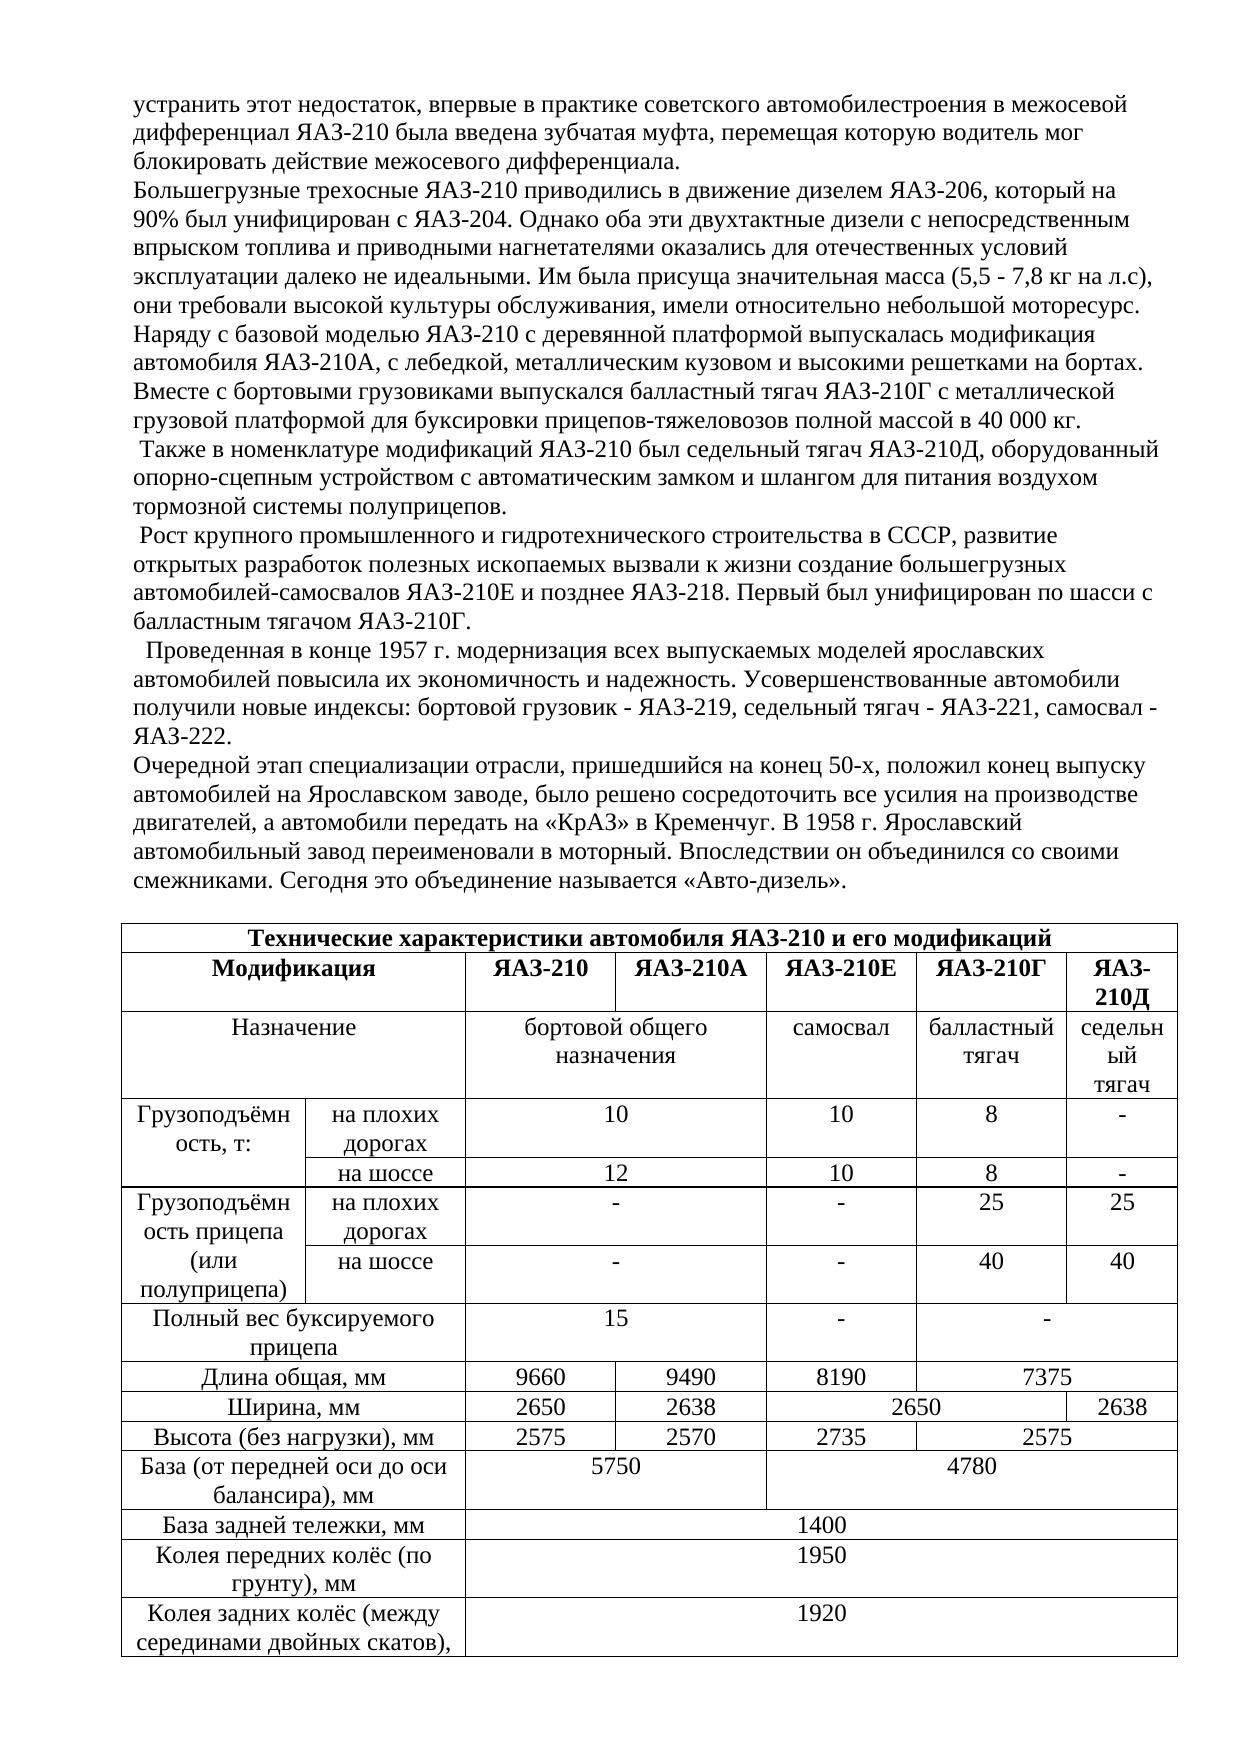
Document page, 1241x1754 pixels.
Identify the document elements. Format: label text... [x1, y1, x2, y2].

table_cell 2575 [917, 1422, 1177, 1450]
table_cell - [767, 1246, 916, 1302]
table_cell 8 [917, 1158, 1066, 1186]
table_cell 9660 [466, 1362, 615, 1391]
table_cell ЯАЗ-210Г [917, 953, 1066, 1011]
table_cell Грузоподъёмность, т: [122, 1099, 305, 1186]
table_cell 1950 [466, 1540, 1177, 1597]
table_cell Модификация [122, 953, 465, 1011]
table_cell 1400 [466, 1510, 1177, 1539]
table_cell 4780 [767, 1451, 1177, 1509]
table_cell на шоссе [306, 1158, 465, 1186]
table_cell 10 [466, 1099, 766, 1157]
text Очередной этап специализации отрасли, пришедшийся на конец 50-х, положил конец выпуску автомобилей на Ярославском заводе, было решено сосредоточить все усилия на производстве двигателей, а автомобили передать на «КрАЗ» в Кременчуг. В 1958 г. Ярославский автомобильный завод переименовали в моторный. Впоследствии он объединился со своими смежниками. Сегодня это объединение называется «Авто-дизель». [133, 750, 1167, 894]
table_cell 7375 [917, 1362, 1177, 1391]
table_cell 5750 [466, 1451, 766, 1509]
table_cell - [767, 1304, 916, 1361]
table_cell - [767, 1188, 916, 1245]
table_cell 40 [1067, 1246, 1177, 1302]
table_cell 15 [466, 1304, 766, 1361]
table_cell 2650 [466, 1392, 615, 1421]
table_cell ЯАЗ-210А [616, 953, 766, 1011]
table_cell 2735 [767, 1422, 916, 1450]
text Также в номенклатуре модификаций ЯАЗ-210 был седельный тягач ЯАЗ-210Д, оборудованный опорно-сцепным устройством с автоматическим замком и шлангом для питания воздухом тормозной системы полуприцепов. [133, 434, 1167, 520]
table_cell бортовой общего назначения [466, 1012, 766, 1098]
table_cell самосвал [767, 1012, 916, 1098]
table_cell - [1067, 1099, 1177, 1157]
table_cell 10 [767, 1099, 916, 1157]
table_cell 8 [917, 1099, 1066, 1157]
table_cell Колея передних колёс (по грунту), мм [122, 1540, 465, 1597]
table_cell балластный тягач [917, 1012, 1066, 1098]
table_cell 8190 [767, 1362, 916, 1391]
table_cell 9490 [616, 1362, 766, 1391]
table_cell Полный вес буксируемого прицепа [122, 1304, 465, 1361]
table_cell ЯАЗ-210Д [1067, 953, 1177, 1011]
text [133, 89, 1167, 175]
table_cell 2638 [616, 1392, 766, 1421]
table_cell База задней тележки, мм [122, 1510, 465, 1539]
table_cell 10 [767, 1158, 916, 1186]
table_cell 25 [917, 1188, 1066, 1245]
table_cell 2575 [466, 1422, 615, 1450]
table_cell 1920 [466, 1598, 1177, 1656]
table_cell Длина общая, мм [122, 1362, 465, 1391]
text Наряду с базовой моделью ЯАЗ-210 с деревянной платформой выпускалась модификация автомобиля ЯАЗ-210А, с лебедкой, металлическим кузовом и высокими решетками на бортах. Вместе с бортовыми грузовиками выпускался балластный тягач ЯАЗ-210Г с металлической грузовой платформой для буксировки прицепов-тяжеловозов полной массой в 40 000 кг. [133, 319, 1167, 434]
table_cell - [466, 1246, 766, 1302]
text Большегрузные трехосные ЯАЗ-210 приводились в движение дизелем ЯАЗ-206, который на 90% был унифицирован с ЯАЗ-204. Однако оба эти двухтактные дизели с непосредственным впрыском топлива и приводными нагнетателями оказались для отечественных условий эксплуатации далеко не идеальными. Им была присуща значительная масса (5,5 - 7,8 кг на л.с), они требовали высокой культуры обслуживания, имели относительно небольшой моторесурс. [133, 175, 1167, 319]
table_cell - [1067, 1158, 1177, 1186]
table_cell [122, 1598, 465, 1656]
table_cell Назначение [122, 1012, 465, 1098]
table_cell Ширина, мм [122, 1392, 465, 1421]
table_cell Грузоподъёмность прицепа (или полуприцепа) [122, 1188, 305, 1302]
text Рост крупного промышленного и гидротехнического строительства в СССР, развитие открытых разработок полезных ископаемых вызвали к жизни создание большегрузных автомобилей-самосвалов ЯАЗ-210Е и позднее ЯАЗ-218. Первый был унифицирован по шасси с балластным тягачом ЯАЗ-210Г. [133, 520, 1167, 635]
table_cell ЯАЗ-210 [466, 953, 615, 1011]
table_cell ЯАЗ-210Е [767, 953, 916, 1011]
table_cell 2650 [767, 1392, 1066, 1421]
table_cell - [917, 1304, 1177, 1361]
table_cell 40 [917, 1246, 1066, 1302]
table_cell 2570 [616, 1422, 766, 1450]
table_header Технические характеристики автомобиля ЯАЗ-210 и его модификаций [122, 924, 1177, 952]
table_cell седельный тягач [1067, 1012, 1177, 1098]
table_cell Высота (без нагрузки), мм [122, 1422, 465, 1450]
table_cell 25 [1067, 1188, 1177, 1245]
table_cell на плохих дорогах [306, 1188, 465, 1245]
table_cell База (от передней оси до оси балансира), мм [122, 1451, 465, 1509]
table_cell на шоссе [306, 1246, 465, 1302]
table_cell на плохих дорогах [306, 1099, 465, 1157]
text Проведенная в конце 1957 г. модернизация всех выпускаемых моделей ярославских автомобилей повысила их экономичность и надежность. Усовершенствованные автомобили получили новые индексы: бортовой грузовик - ЯАЗ-219, седельный тягач - ЯАЗ-221, самосвал - ЯАЗ-222. [133, 635, 1167, 750]
table_cell - [466, 1188, 766, 1245]
table_cell 12 [466, 1158, 766, 1186]
table_cell 2638 [1067, 1392, 1177, 1421]
